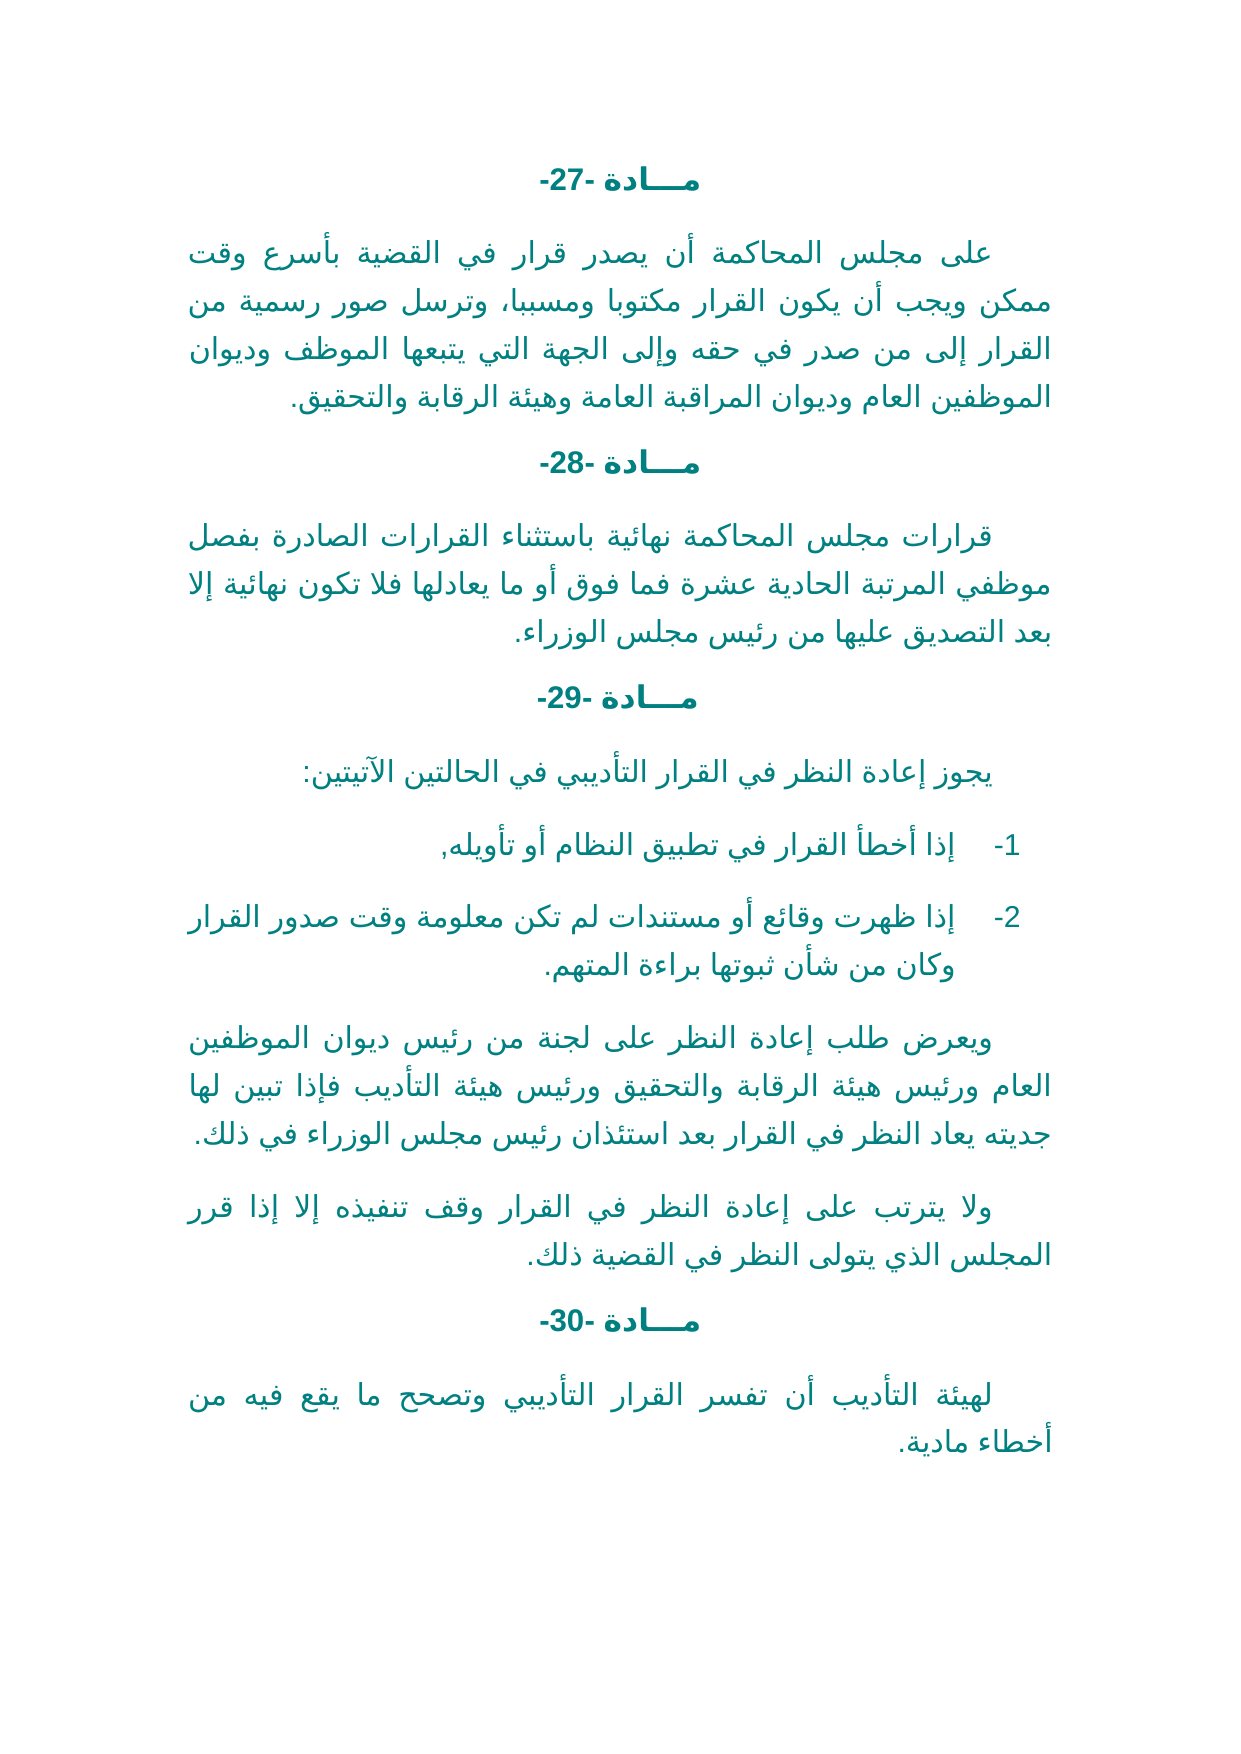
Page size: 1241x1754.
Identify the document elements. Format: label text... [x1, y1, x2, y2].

text ولا يترتب على إعادة النظر في القرار وقف تنفيذه إلا إذا قرر المجلس الذي يتولى النظر في القضية ذلك. [187, 1179, 1053, 1275]
text مـــادة -29- [187, 669, 1053, 719]
text على مجلس المحاكمة أن يصدر قرار في القضية بأسرع وقت ممكن ويجب أن يكون القرار مكتوبا ومسببا، وترسل صور رسمية من القرار إلى من صدر في حقه وإلى الجهة التي يتبعها الموظف وديوان الموظفين العام وديوان المراقبة العامة وهيئة الرقابة والتحقيق. [187, 225, 1053, 417]
text مـــادة -30- [187, 1292, 1053, 1342]
list إذا أخطأ القرار في تطبيق النظام أو تأويله, [187, 817, 994, 864]
text قرارات مجلس المحاكمة نهائية باستثناء القرارات الصادرة بفصل موظفي المرتبة الحادية عشرة فما فوق أو ما يعادلها فلا تكون نهائية إلا بعد التصديق عليها من رئيس مجلس الوزراء. [187, 508, 1053, 652]
text يجوز إعادة النظر في القرار التأديبي في الحالتين الآتيتين: [187, 744, 1053, 792]
text مـــادة -27- [187, 150, 1053, 200]
text مـــادة -28- [187, 433, 1053, 483]
list إذا ظهرت وقائع أو مستندات لم تكن معلومة وقت صدور القرار وكان من شأن ثبوتها براءة المتهم. [187, 889, 994, 985]
text لهيئة التأديب أن تفسر القرار التأديبي وتصحح ما يقع فيه من أخطاء مادية. [187, 1367, 1053, 1462]
text ويعرض طلب إعادة النظر على لجنة من رئيس ديوان الموظفين العام ورئيس هيئة الرقابة والتحقيق ورئيس هيئة التأديب فإذا تبين لها جديته يعاد النظر في القرار بعد استئذان رئيس مجلس الوزراء في ذلك. [187, 1010, 1053, 1154]
